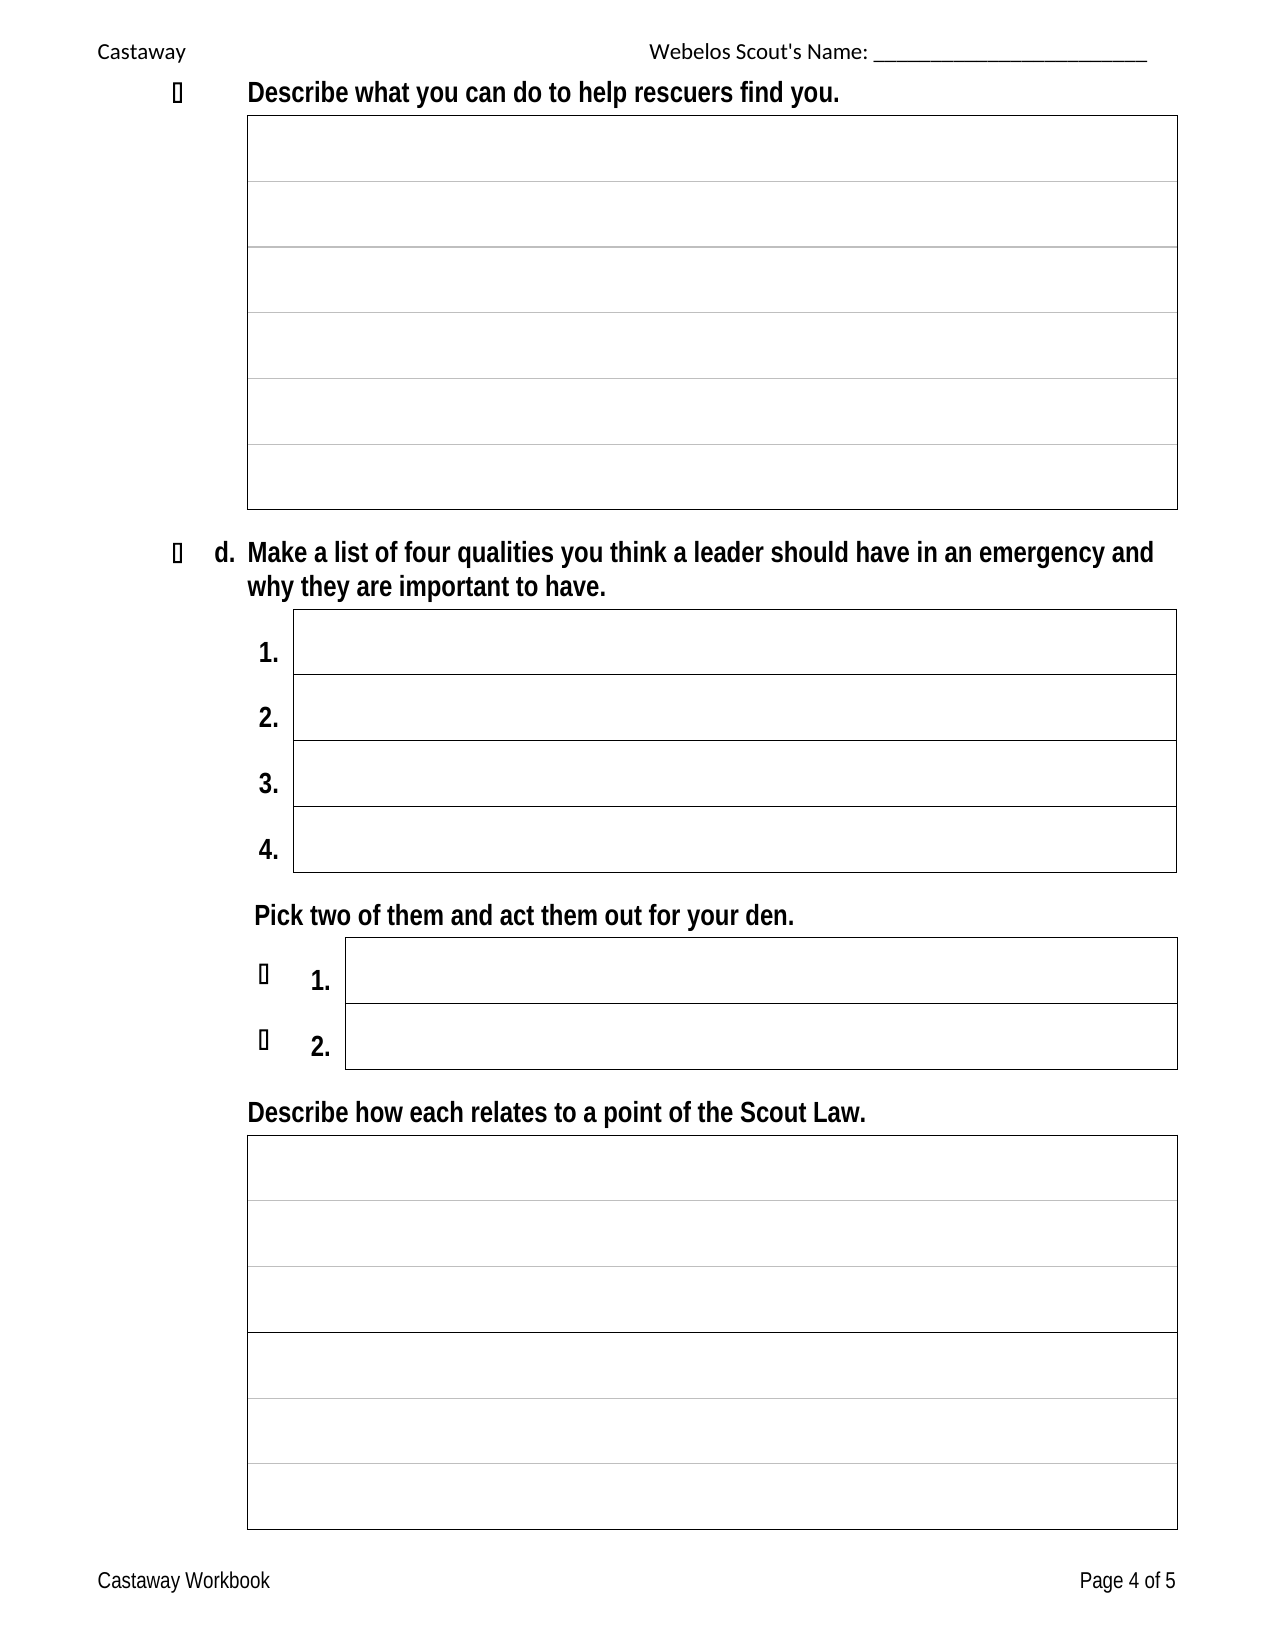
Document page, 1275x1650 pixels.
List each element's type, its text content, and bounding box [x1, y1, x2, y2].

table_cell [248, 1464, 1177, 1529]
table_header [248, 116, 1177, 181]
table_cell [294, 807, 1176, 872]
text Describe what you can do to help rescuers find you. [172, 75, 1177, 109]
table_cell 3. [248, 740, 293, 806]
table_header [346, 938, 1177, 1003]
table_header [294, 610, 1176, 674]
table_cell 2. [248, 674, 293, 740]
text Pick two of them and act them out for your den. [172, 898, 1177, 931]
text d. Make a list of four qualities you think a leader should have in an emergency and why they are important to have. [172, 535, 1177, 602]
table_cell [248, 379, 1177, 443]
table_cell [248, 1201, 1177, 1266]
table_header [248, 937, 299, 1003]
table_cell [294, 675, 1176, 740]
text Describe how each relates to a point of the Scout Law. [172, 1095, 1177, 1128]
table_cell [248, 182, 1177, 246]
table_cell 2. [299, 1003, 345, 1069]
table_cell [248, 313, 1177, 378]
table_cell [346, 1004, 1177, 1069]
table_cell [248, 1003, 299, 1069]
table_cell 4. [248, 806, 293, 872]
table_cell [248, 1267, 1177, 1332]
table_header [248, 1136, 1177, 1200]
table_cell [248, 1399, 1177, 1463]
table_cell [294, 741, 1176, 806]
table_header 1. [248, 609, 293, 674]
table_cell [248, 445, 1177, 509]
table_cell [248, 1333, 1177, 1397]
table_header 1. [299, 937, 345, 1003]
table_cell [248, 248, 1177, 312]
